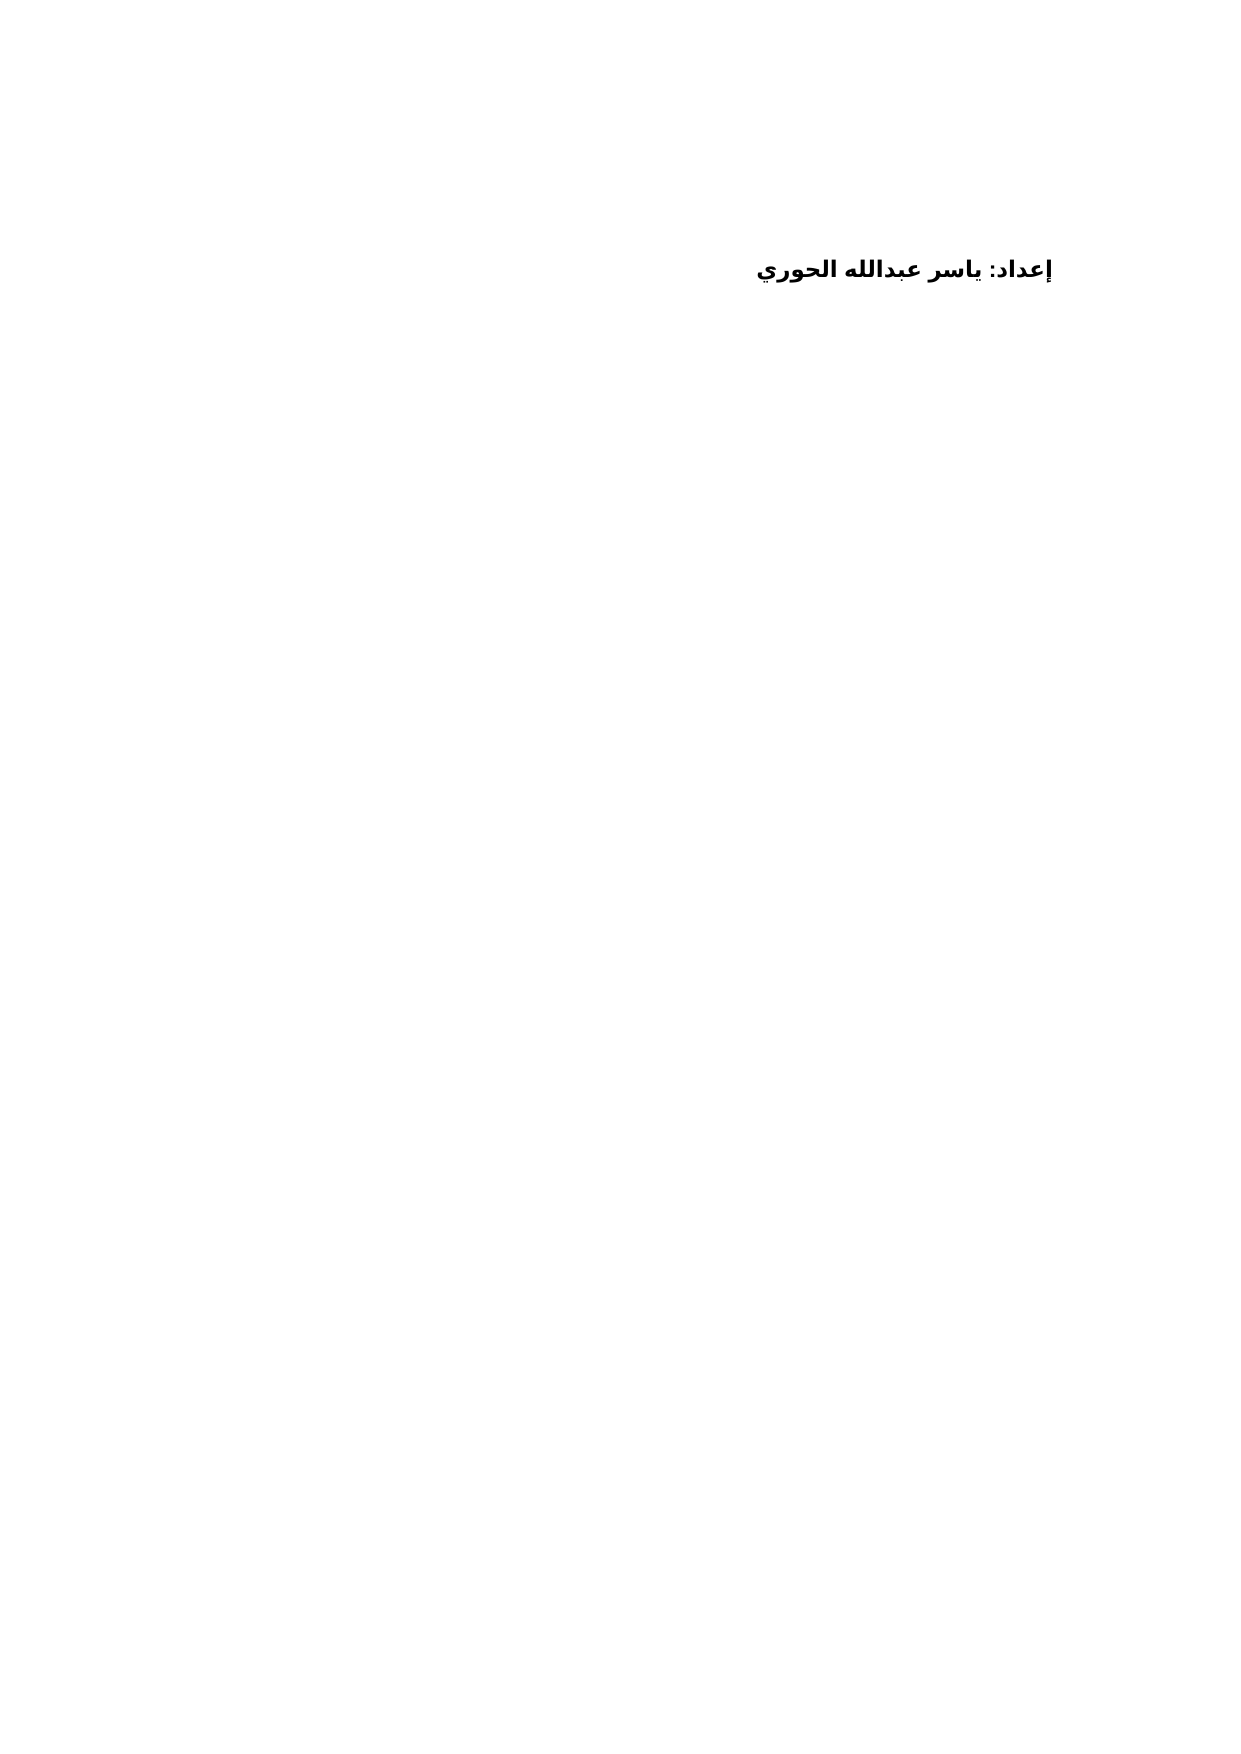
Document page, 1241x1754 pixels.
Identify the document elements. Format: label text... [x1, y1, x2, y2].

text إعداد: ياسر عبدالله الحوري [187, 256, 1053, 282]
